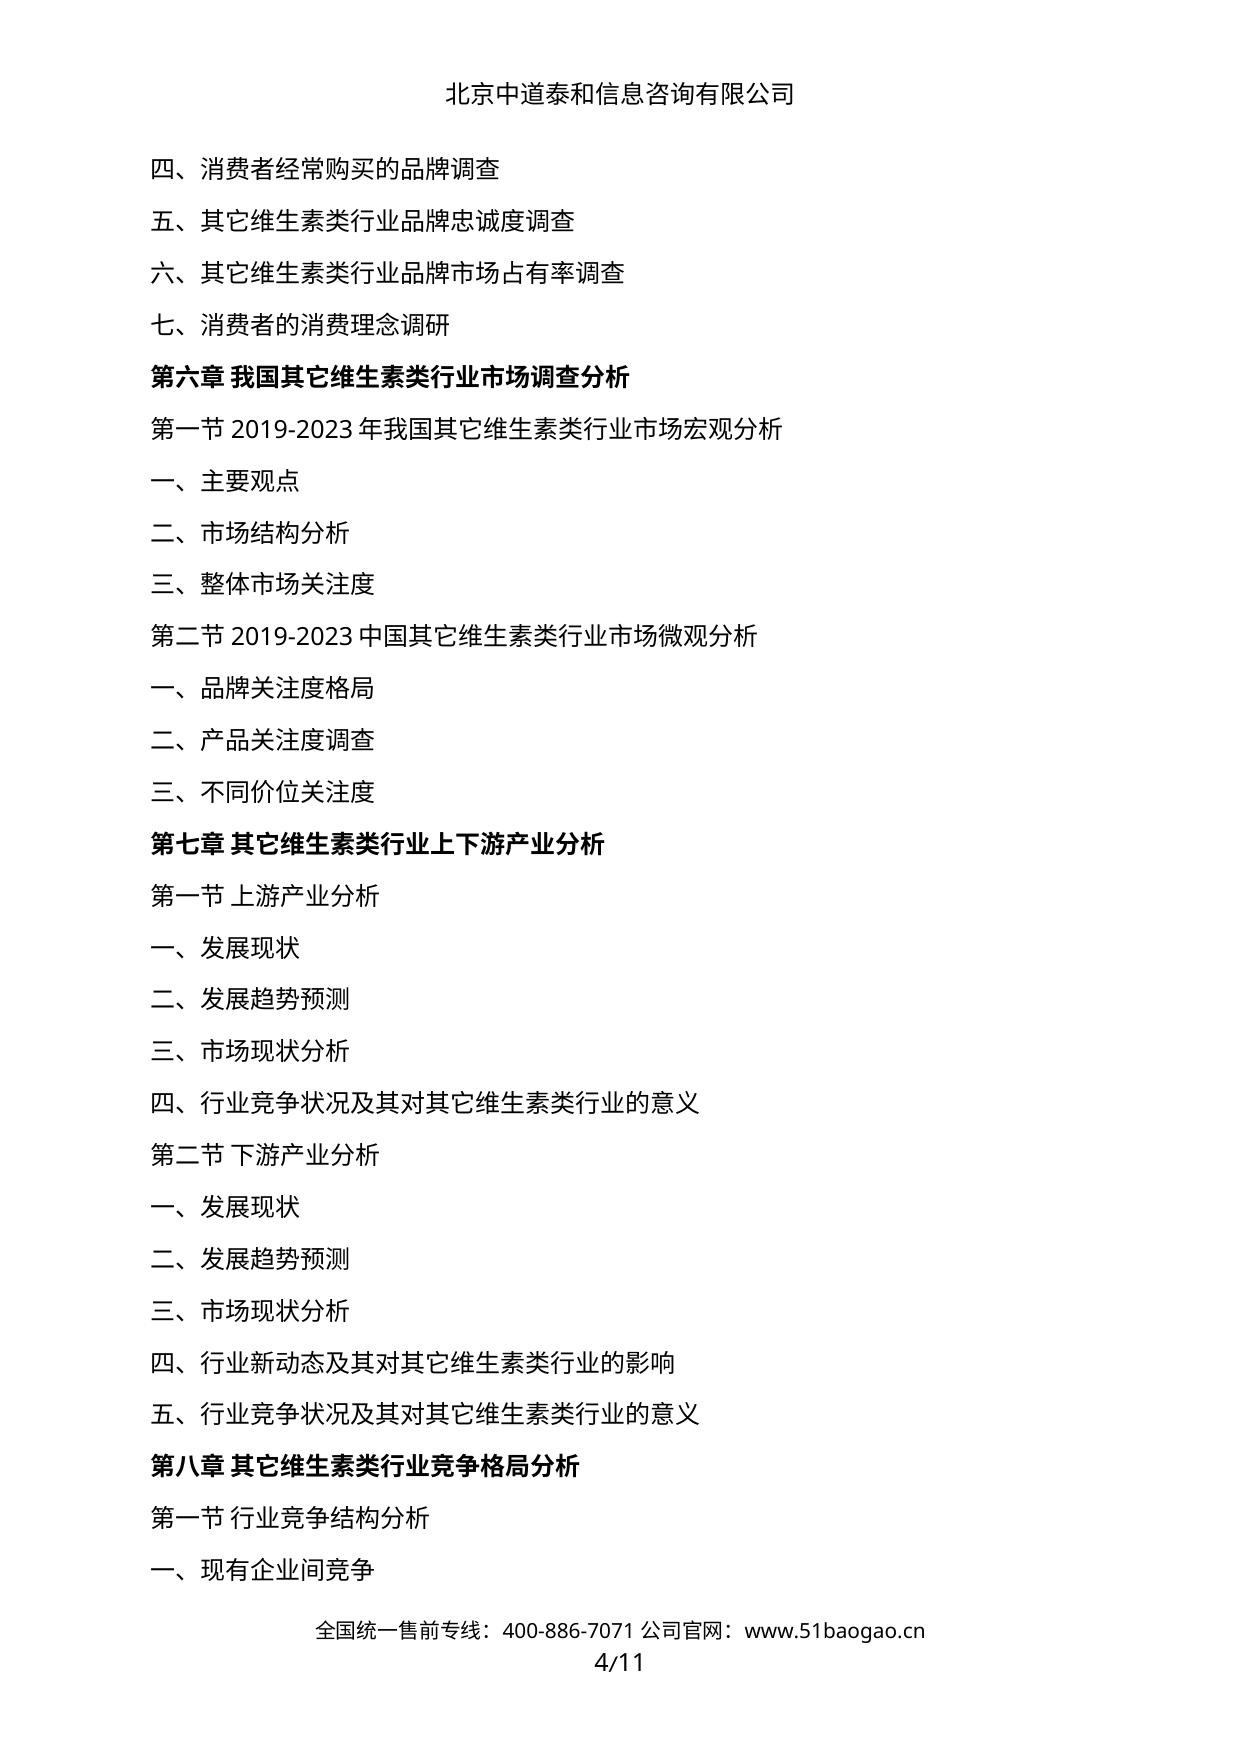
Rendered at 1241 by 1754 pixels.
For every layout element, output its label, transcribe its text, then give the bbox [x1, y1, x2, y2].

text 二、发展趋势预测 [150, 980, 1090, 1016]
text 一、发展现状 [150, 928, 1090, 964]
text 一、主要观点 [150, 461, 1090, 497]
text 一、品牌关注度格局 [150, 669, 1090, 705]
text 二、市场结构分析 [150, 513, 1090, 549]
text 四、行业竞争状况及其对其它维生素类行业的意义 [150, 1084, 1090, 1120]
text 第六章 我国其它维生素类行业市场调查分析 [150, 357, 1090, 394]
text 第二节 下游产业分析 [150, 1136, 1090, 1172]
text 第一节 2019-2023年我国其它维生素类行业市场宏观分析 [150, 409, 1090, 446]
text 三、不同价位关注度 [150, 772, 1090, 809]
text 第七章 其它维生素类行业上下游产业分析 [150, 824, 1090, 861]
text 六、其它维生素类行业品牌市场占有率调查 [150, 254, 1090, 290]
text 二、发展趋势预测 [150, 1239, 1090, 1276]
text 一、发展现状 [150, 1187, 1090, 1224]
text 第一节 行业竞争结构分析 [150, 1499, 1090, 1535]
text 一、现有企业间竞争 [150, 1551, 1090, 1587]
text 第八章 其它维生素类行业竞争格局分析 [150, 1447, 1090, 1483]
text 三、整体市场关注度 [150, 565, 1090, 601]
text 五、行业竞争状况及其对其它维生素类行业的意义 [150, 1395, 1090, 1431]
text 四、消费者经常购买的品牌调查 [150, 150, 1090, 186]
text 五、其它维生素类行业品牌忠诚度调查 [150, 202, 1090, 238]
text 三、市场现状分析 [150, 1291, 1090, 1327]
text 七、消费者的消费理念调研 [150, 306, 1090, 342]
text 第二节 2019-2023中国其它维生素类行业市场微观分析 [150, 617, 1090, 653]
text 四、行业新动态及其对其它维生素类行业的影响 [150, 1343, 1090, 1379]
text 二、产品关注度调查 [150, 721, 1090, 757]
text 三、市场现状分析 [150, 1032, 1090, 1068]
text 第一节 上游产业分析 [150, 876, 1090, 912]
